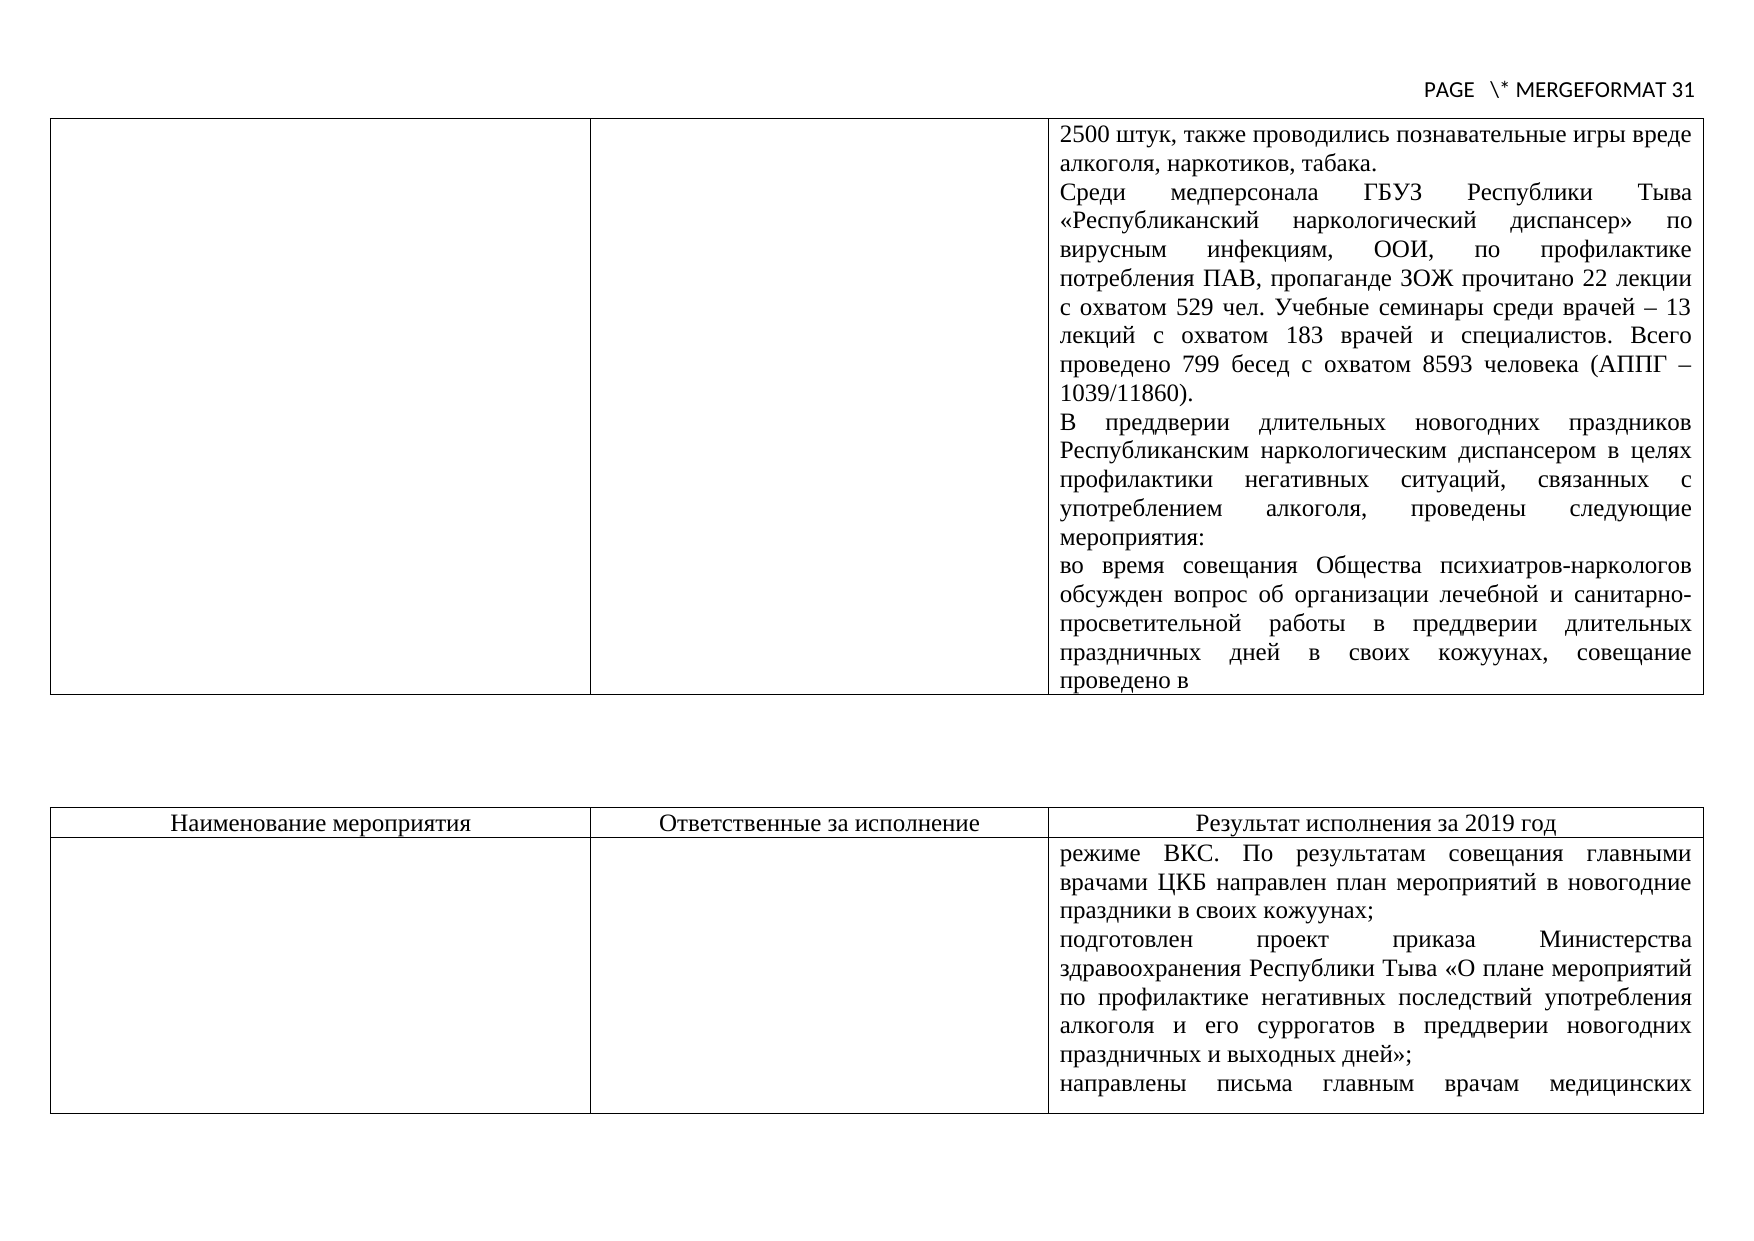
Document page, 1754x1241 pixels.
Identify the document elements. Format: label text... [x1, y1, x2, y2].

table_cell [1049, 838, 1703, 1113]
table_header Результат исполнения за 2019 год [1049, 808, 1703, 837]
table_cell [591, 838, 1048, 1113]
table_cell [591, 119, 1048, 694]
table_header Ответственные за исполнение [591, 808, 1048, 837]
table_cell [1049, 119, 1703, 694]
table_cell [51, 838, 590, 1113]
table_cell [51, 119, 590, 694]
table_header Наименование мероприятия [51, 808, 590, 837]
